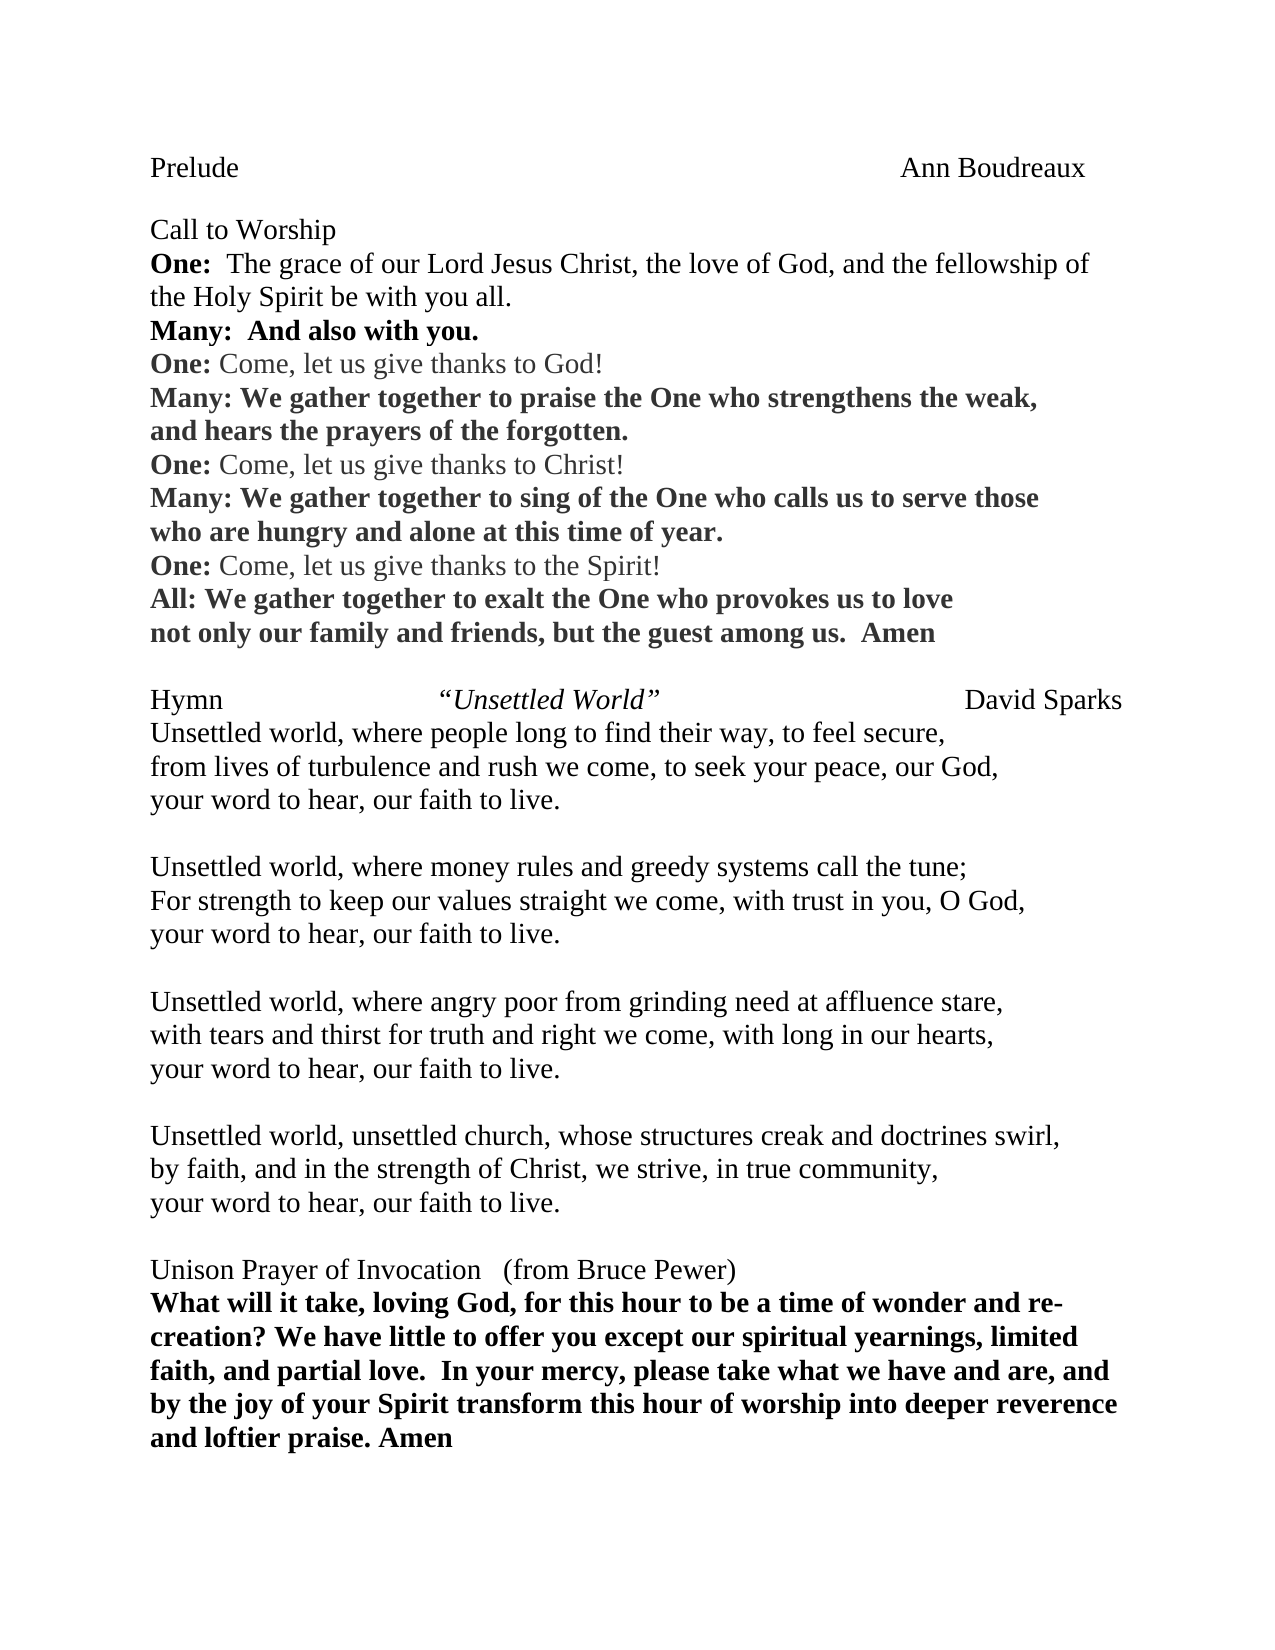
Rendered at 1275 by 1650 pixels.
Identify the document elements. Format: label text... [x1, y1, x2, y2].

text your word to hear, our faith to live. [150, 1051, 1125, 1084]
text Hymn “Unsettled World” David Sparks [150, 682, 1125, 715]
text Prelude Ann Boudreaux [150, 150, 1125, 183]
text Unison Prayer of Invocation (from Bruce Pewer) [150, 1252, 1125, 1286]
text Unsettled world, where money rules and greedy systems call the tune; [150, 849, 1125, 883]
text your word to hear, our faith to live. [150, 1185, 1125, 1218]
text Unsettled world, where angry poor from grinding need at affluence stare, [150, 984, 1125, 1017]
text What will it take, loving God, for this hour to be a time of wonder and re-creation? We have little to offer you except our spiritual yearnings, limited faith, and partial love. In your mercy, please take what we have and are, and by the joy of your Spirit transform this hour of worship into deeper reverence and loftier praise. Amen [150, 1286, 1125, 1453]
text Unsettled world, where people long to find their way, to feel secure, [150, 715, 1125, 749]
text with tears and thirst for truth and right we come, with long in our hearts, [150, 1017, 1125, 1051]
text Call to Worship [150, 212, 1125, 246]
text your word to hear, our faith to live. [150, 782, 1125, 816]
text For strength to keep our values straight we come, with trust in you, O God, [150, 883, 1125, 917]
text your word to hear, our faith to live. [150, 917, 1125, 950]
text Unsettled world, unsettled church, whose structures creak and doctrines swirl, [150, 1118, 1125, 1151]
text by faith, and in the strength of Christ, we strive, in true community, [150, 1151, 1125, 1185]
text One: Come, let us give thanks to God! Many: We gather together to praise the One who strengthens the weak, and hears the prayers of the forgotten. One: Come, let us give thanks to Christ! Many: We gather together to sing of the One who calls us to serve those who are hungry and alone at this time of year. One: Come, let us give thanks to the Spirit! All: We gather together to exalt the One who provokes us to love not only our family and friends, but the guest among us. Amen [150, 346, 1125, 648]
text from lives of turbulence and rush we come, to seek your peace, our God, [150, 749, 1125, 782]
text One: The grace of our Lord Jesus Christ, the love of God, and the fellowship of the Holy Spirit be with you all. [150, 246, 1125, 313]
text Many: And also with you. [150, 313, 1125, 346]
